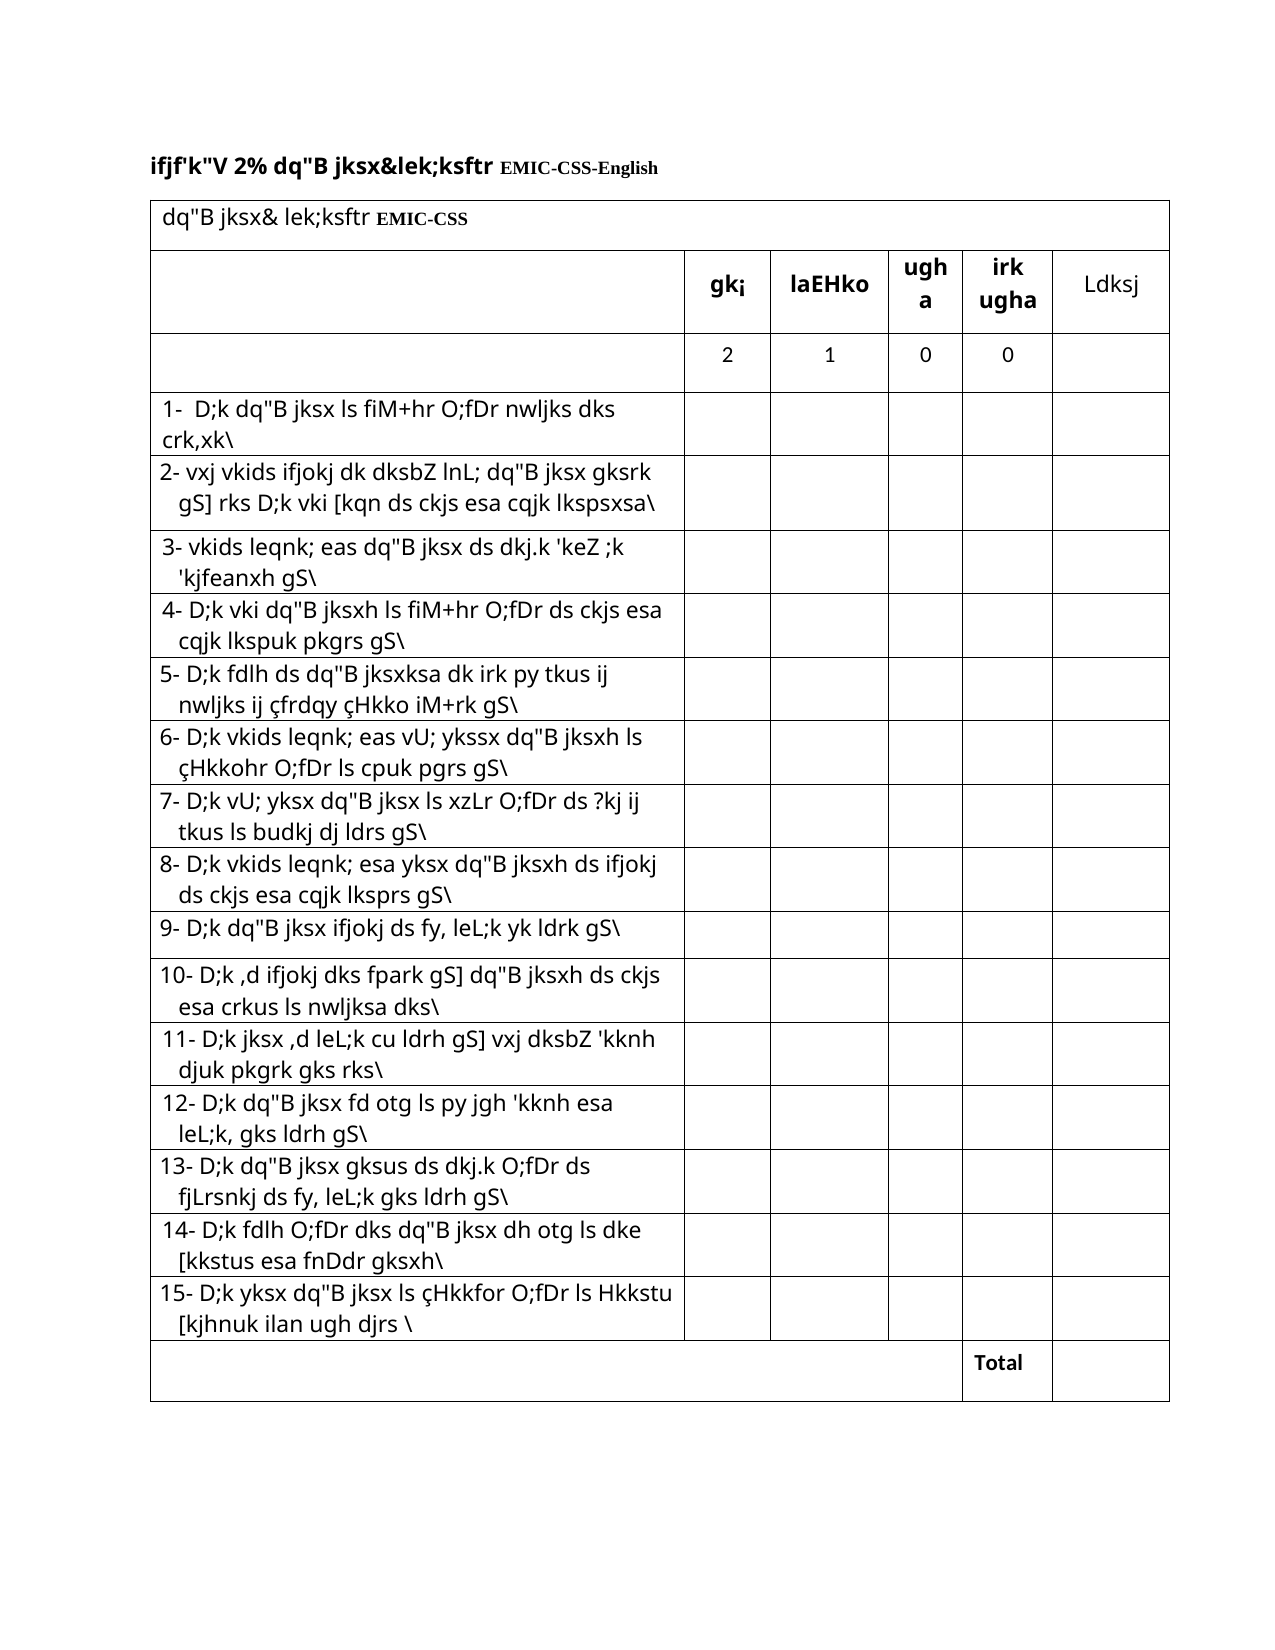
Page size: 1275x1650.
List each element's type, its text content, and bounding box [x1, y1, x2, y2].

table_cell [963, 912, 1052, 958]
table_cell [1053, 1277, 1169, 1339]
table_cell [889, 848, 962, 911]
table_cell [963, 1086, 1052, 1149]
table_cell [1053, 721, 1169, 784]
table_cell [685, 1023, 770, 1085]
table_cell [963, 658, 1052, 720]
table_cell [889, 721, 962, 784]
table_cell [685, 1150, 770, 1212]
table_cell [771, 456, 888, 529]
table_cell [963, 848, 1052, 911]
table_cell [771, 1086, 888, 1149]
table_cell [1053, 456, 1169, 529]
table_cell [889, 1150, 962, 1212]
table_cell [771, 721, 888, 784]
table_cell 1- D;k dq"B jksx ls fiM+hr O;fDr nwljks dks crk,xk\ [151, 393, 684, 455]
table_cell [771, 1277, 888, 1339]
table_cell 12- D;k dq"B jksx fd otg ls py jgh 'kknh esa leL;k, gks ldrh gS\ [151, 1086, 684, 1149]
table_cell [685, 1277, 770, 1339]
table_cell [771, 1150, 888, 1212]
table_cell [1053, 912, 1169, 958]
table_cell [685, 959, 770, 1022]
table_cell [1053, 1341, 1169, 1401]
table_cell [685, 721, 770, 784]
table_cell [151, 1341, 962, 1401]
table_cell irk ugha [963, 251, 1052, 333]
text ifjf'k"V 2% dq"B jksx&lek;ksftr EMIC-CSS-English [150, 150, 1125, 181]
table_cell 10- D;k ,d ifjokj dks fpark gS] dq"B jksxh ds ckjs esa crkus ls nwljksa dks\ [151, 959, 684, 1022]
table_cell Ldksj [1053, 251, 1169, 333]
table_cell [685, 456, 770, 529]
table_cell [963, 456, 1052, 529]
table_cell [1053, 785, 1169, 847]
table_cell [1053, 594, 1169, 657]
table_cell [963, 594, 1052, 657]
table_cell [889, 959, 962, 1022]
table_cell gk¡ [685, 251, 770, 333]
table_cell [685, 912, 770, 958]
table_cell [685, 1214, 770, 1276]
table_cell [889, 912, 962, 958]
table_cell [1053, 848, 1169, 911]
table_cell [771, 912, 888, 958]
table_cell 0 [889, 334, 962, 392]
table_cell [685, 785, 770, 847]
table_cell [963, 721, 1052, 784]
table_cell [685, 594, 770, 657]
table_cell [685, 1086, 770, 1149]
table_cell 6- D;k vkids leqnk; eas vU; ykssx dq"B jksxh ls çHkkohr O;fDr ls cpuk pgrs gS\ [151, 721, 684, 784]
table_cell 0 [963, 334, 1052, 392]
table_cell [1053, 1214, 1169, 1276]
table_cell 13- D;k dq"B jksx gksus ds dkj.k O;fDr ds fjLrsnkj ds fy, leL;k gks ldrh gS\ [151, 1150, 684, 1212]
table_cell [889, 393, 962, 455]
table_cell [771, 531, 888, 593]
table_cell [889, 1023, 962, 1085]
table_cell ugha [889, 251, 962, 333]
table_cell [889, 1214, 962, 1276]
table_cell laEHko [771, 251, 888, 333]
table_cell 11- D;k jksx ,d leL;k cu ldrh gS] vxj dksbZ 'kknh djuk pkgrk gks rks\ [151, 1023, 684, 1085]
table_cell 1 [771, 334, 888, 392]
table_cell 7- D;k vU; yksx dq"B jksx ls xzLr O;fDr ds ?kj ij tkus ls budkj dj ldrs gS\ [151, 785, 684, 847]
table_cell [889, 456, 962, 529]
table_cell [1053, 1150, 1169, 1212]
table_cell [685, 658, 770, 720]
table_cell [685, 393, 770, 455]
table_cell [771, 848, 888, 911]
table_cell [889, 1277, 962, 1339]
table_cell [1053, 1086, 1169, 1149]
table_cell [685, 848, 770, 911]
table_cell 14- D;k fdlh O;fDr dks dq"B jksx dh otg ls dke [kkstus esa fnDdr gksxh\ [151, 1214, 684, 1276]
table_cell [685, 531, 770, 593]
table_cell [151, 251, 684, 333]
table_header dq"B jksx& lek;ksftr EMIC-CSS [151, 201, 1169, 250]
table_cell [889, 785, 962, 847]
table_cell [771, 594, 888, 657]
table_cell [1053, 334, 1169, 392]
table_cell [771, 785, 888, 847]
table_cell [963, 1214, 1052, 1276]
table_cell 8- D;k vkids leqnk; esa yksx dq"B jksxh ds ifjokj ds ckjs esa cqjk lksprs gS\ [151, 848, 684, 911]
table_cell [963, 785, 1052, 847]
table_cell [1053, 658, 1169, 720]
table_cell [963, 1023, 1052, 1085]
table_cell [963, 531, 1052, 593]
table_cell 5- D;k fdlh ds dq"B jksxksa dk irk py tkus ij nwljks ij çfrdqy çHkko iM+rk gS\ [151, 658, 684, 720]
table_cell [771, 1023, 888, 1085]
table_cell Total [963, 1341, 1052, 1401]
table_cell [963, 959, 1052, 1022]
table_cell [151, 334, 684, 392]
table_cell [963, 1277, 1052, 1339]
table_cell [1053, 531, 1169, 593]
table_cell 9- D;k dq"B jksx ifjokj ds fy, leL;k yk ldrk gS\ [151, 912, 684, 958]
table_cell [889, 531, 962, 593]
table_cell [963, 393, 1052, 455]
table_cell 3- vkids leqnk; eas dq"B jksx ds dkj.k 'keZ ;k 'kjfeanxh gS\ [151, 531, 684, 593]
table_cell [889, 1086, 962, 1149]
table_cell [1053, 393, 1169, 455]
table_cell [889, 594, 962, 657]
table_cell [771, 959, 888, 1022]
table_cell [771, 1214, 888, 1276]
table_cell [771, 658, 888, 720]
table_cell 15- D;k yksx dq"B jksx ls çHkkfor O;fDr ls Hkkstu [kjhnuk ilan ugh djrs \ [151, 1277, 684, 1339]
table_cell [1053, 1023, 1169, 1085]
table_cell 2 [685, 334, 770, 392]
table_cell [771, 393, 888, 455]
table_cell [963, 1150, 1052, 1212]
table_cell 2- vxj vkids ifjokj dk dksbZ lnL; dq"B jksx gksrk gS] rks D;k vki [kqn ds ckjs esa cqjk lkspsxsa\ [151, 456, 684, 529]
table_cell [1053, 959, 1169, 1022]
table_cell 4- D;k vki dq"B jksxh ls fiM+hr O;fDr ds ckjs esa cqjk lkspuk pkgrs gS\ [151, 594, 684, 657]
table_cell [889, 658, 962, 720]
